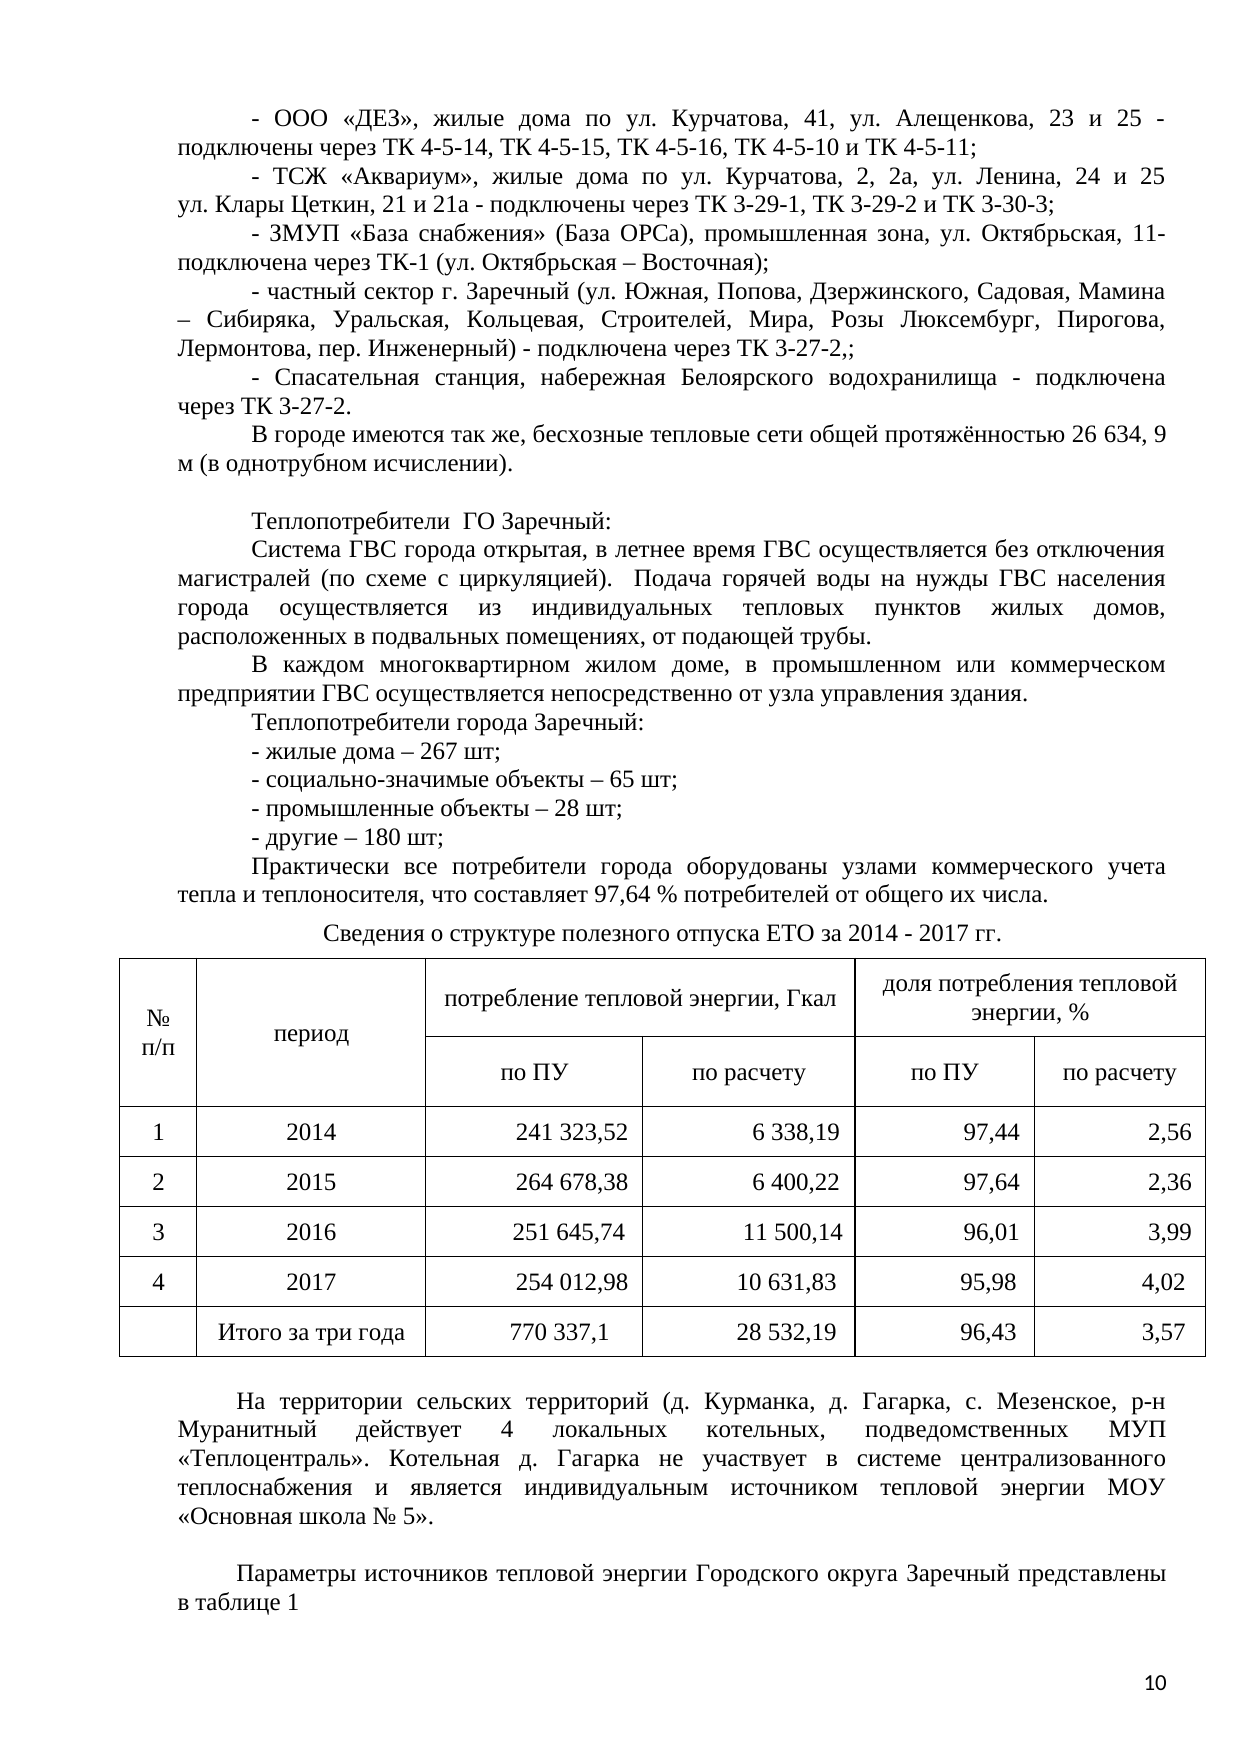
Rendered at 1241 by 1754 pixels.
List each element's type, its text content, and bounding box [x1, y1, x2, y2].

text - жилые дома – 267 шт; [177, 736, 1166, 764]
table_cell 2 [120, 1157, 196, 1206]
text В каждом многоквартирном жилом доме, в промышленном или коммерческом предприятии ГВС осуществляется непосредственно от узла управления здания. [177, 649, 1166, 707]
text - промышленные объекты – 28 шт; [177, 793, 1166, 822]
table_cell 2014 [197, 1107, 425, 1156]
table_cell 3 [120, 1207, 196, 1256]
text - Спасательная станция, набережная Белоярского водохранилища - подключена через ТК 3-27-2. [177, 362, 1166, 419]
table_cell по расчету [643, 1037, 854, 1106]
text - социально-значимые объекты – 65 шт; [177, 764, 1166, 793]
table_cell 11 500,14 [643, 1207, 854, 1256]
table_cell 10 631,83 [643, 1257, 854, 1306]
table_cell по ПУ [856, 1037, 1034, 1106]
text - другие – 180 шт; [177, 822, 1166, 851]
text Теплопотребители города Заречный: [177, 707, 1166, 736]
table_cell № п/п [120, 959, 196, 1106]
table_cell 96,01 [856, 1207, 1034, 1256]
table_cell 1 [120, 1107, 196, 1156]
text - ЗМУП «База снабжения» (База ОРСа), промышленная зона, ул. Октябрьская, 11- подключена через ТК-1 (ул. Октябрьская – Восточная); [177, 218, 1166, 276]
table_cell 241 323,52 [426, 1107, 642, 1156]
table_cell 2016 [197, 1207, 425, 1256]
text Теплопотребители ГО Заречный: [177, 506, 1166, 534]
text - ТСЖ «Аквариум», жилые дома по ул. Курчатова, 2, 2а, ул. Ленина, 24 и 25 ул. Клары Цеткин, 21 и 21а - подключены через ТК 3-29-1, ТК 3-29-2 и ТК 3-30-3; [177, 161, 1166, 218]
table_cell 97,44 [856, 1107, 1034, 1156]
table_header Сведения о структуре полезного отпуска ЕТО за 2014 - 2017 гг. [120, 908, 1205, 958]
table_cell период [197, 959, 425, 1106]
table_cell 264 678,38 [426, 1157, 642, 1206]
table_cell потребление тепловой энергии, Гкал [426, 959, 854, 1036]
table_cell 2017 [197, 1257, 425, 1306]
text На территории сельских территорий (д. Курманка, д. Гагарка, с. Мезенское, р-н Муранитный действует 4 локальных котельных, подведомственных МУП «Теплоцентраль». Котельная д. Гагарка не участвует в системе централизованного теплоснабжения и является индивидуальным источником тепловой энергии МОУ «Основная школа № 5». [177, 1386, 1166, 1529]
text Практически все потребители города оборудованы узлами коммерческого учета тепла и теплоносителя, что составляет 97,64 % потребителей от общего их числа. [177, 851, 1166, 908]
text Параметры источников тепловой энергии Городского округа Заречный представлены в таблице 1 [177, 1558, 1166, 1616]
text Система ГВС города открытая, в летнее время ГВС осуществляется без отключения магистралей (по схеме с циркуляцией). Подача горячей воды на нужды ГВС населения города осуществляется из индивидуальных тепловых пунктов жилых домов, расположенных в подвальных помещениях, от подающей трубы. [177, 534, 1166, 649]
table_cell 3,99 [1035, 1207, 1205, 1256]
table_cell 2015 [197, 1157, 425, 1206]
table_cell 96,43 [856, 1307, 1034, 1356]
table_cell по ПУ [426, 1037, 642, 1106]
text - ООО «ДЕЗ», жилые дома по ул. Курчатова, 41, ул. Алещенкова, 23 и 25 - подключены через ТК 4-5-14, ТК 4-5-15, ТК 4-5-16, ТК 4-5-10 и ТК 4-5-11; [177, 103, 1166, 161]
table_cell Итого за три года [197, 1307, 425, 1356]
table_cell доля потребления тепловой энергии, % [856, 959, 1205, 1036]
table_cell 95,98 [856, 1257, 1034, 1306]
table_cell 770 337,1 [426, 1307, 642, 1356]
table_cell 6 400,22 [643, 1157, 854, 1206]
table_cell 6 338,19 [643, 1107, 854, 1156]
table_cell 2,36 [1035, 1157, 1205, 1206]
table_cell 4 [120, 1257, 196, 1306]
table_cell 254 012,98 [426, 1257, 642, 1306]
table_cell 251 645,74 [426, 1207, 642, 1256]
table_cell 28 532,19 [643, 1307, 854, 1356]
table_cell по расчету [1035, 1037, 1205, 1106]
table_cell 4,02 [1035, 1257, 1205, 1306]
table_cell 97,64 [856, 1157, 1034, 1206]
text - частный сектор г. Заречный (ул. Южная, Попова, Дзержинского, Садовая, Мамина – Сибиряка, Уральская, Кольцевая, Строителей, Мира, Розы Люксембург, Пирогова, Лермонтова, пер. Инженерный) - подключена через ТК 3-27-2,; [177, 276, 1166, 362]
table_cell [120, 1307, 196, 1356]
table_cell 3,57 [1035, 1307, 1205, 1356]
text В городе имеются так же, бесхозные тепловые сети общей протяжённостью 26 634, 9 м (в однотрубном исчислении). [177, 419, 1166, 477]
table_cell 2,56 [1035, 1107, 1205, 1156]
